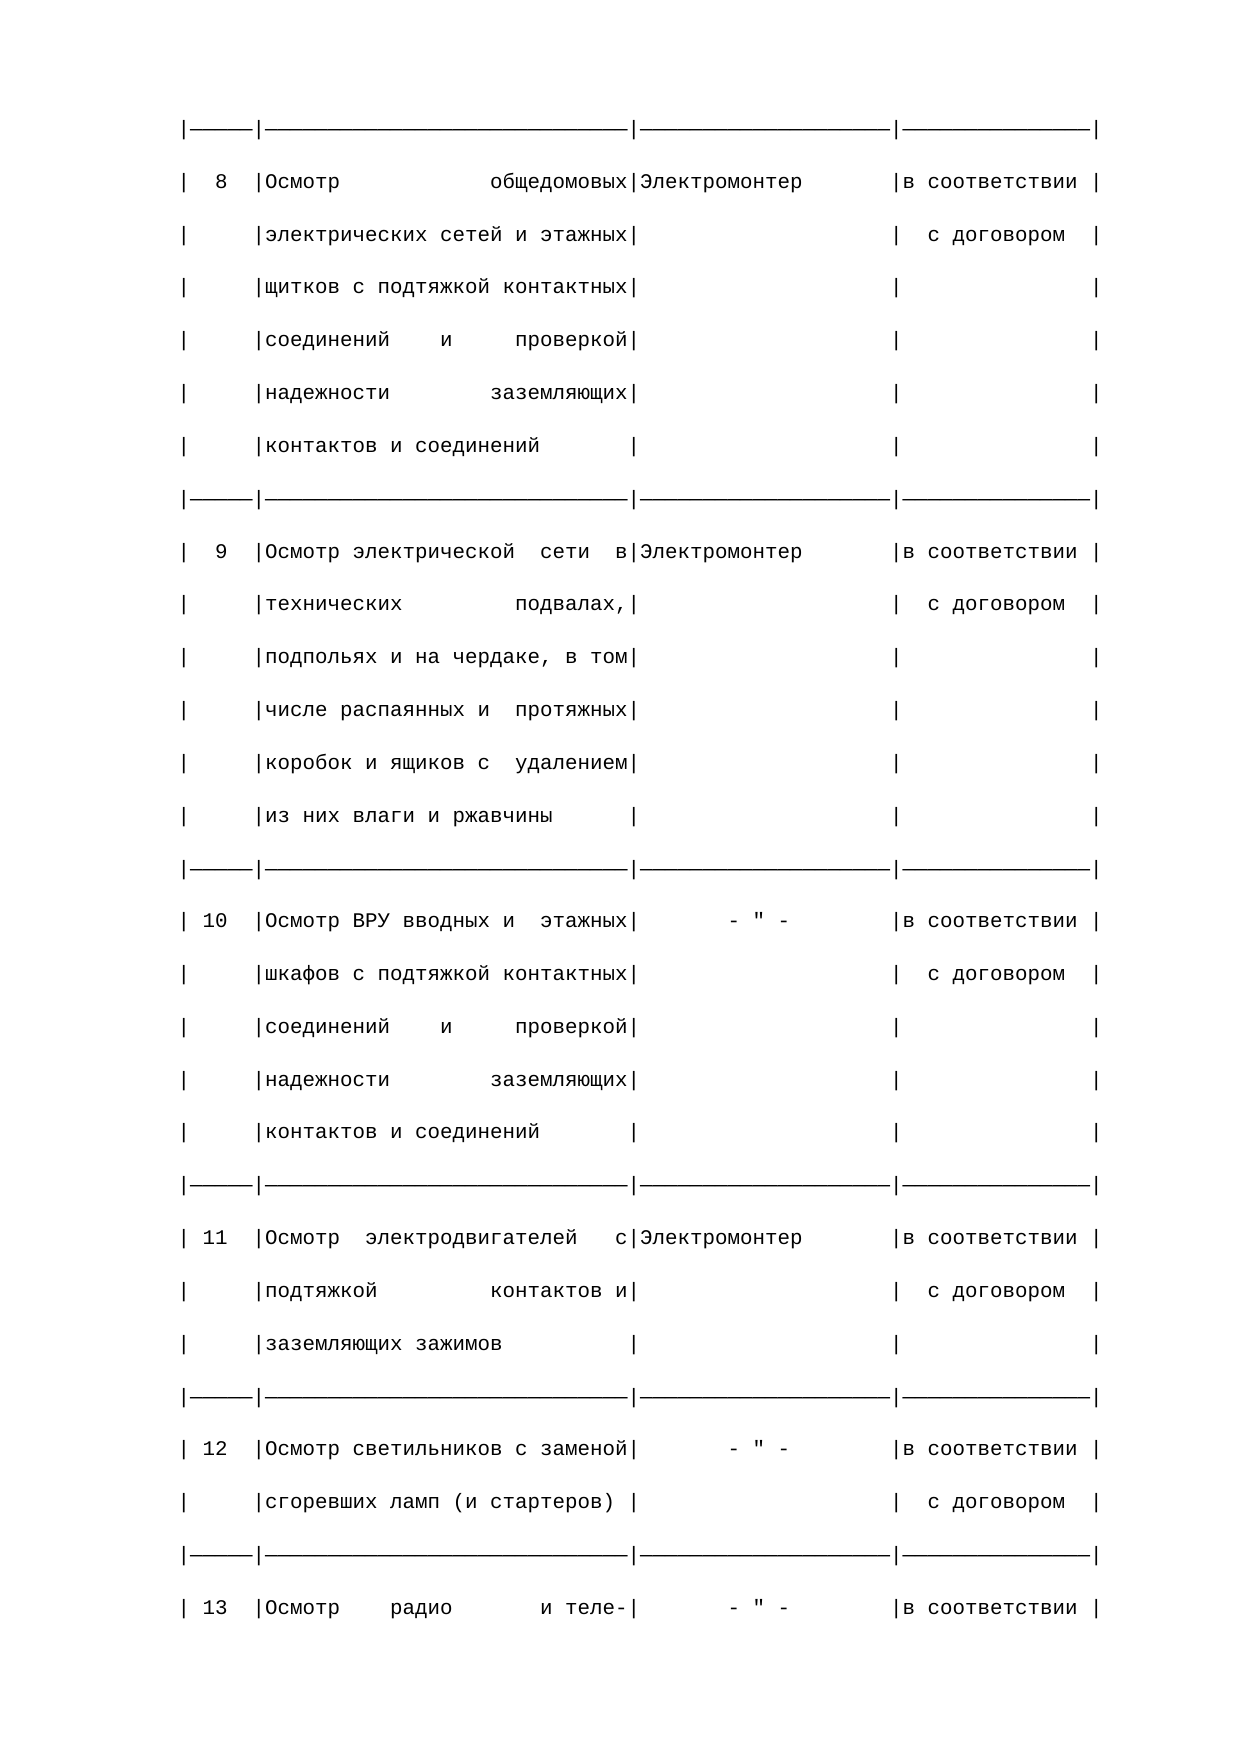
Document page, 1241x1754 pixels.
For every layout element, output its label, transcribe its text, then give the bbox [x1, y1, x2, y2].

text | |соединений и проверкой| | | [177, 1016, 1152, 1039]
text |—————|—————————————————————————————|————————————————————|———————————————| [177, 488, 1152, 511]
text | |из них влаги и ржавчины | | | [177, 805, 1152, 828]
text |—————|—————————————————————————————|————————————————————|———————————————| [177, 857, 1152, 881]
text | |электрических сетей и этажных| | с договором | [177, 224, 1152, 247]
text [177, 118, 1152, 142]
text | |надежности заземляющих| | | [177, 382, 1152, 406]
text | |коробок и ящиков с удалением| | | [177, 752, 1152, 776]
text | |подпольях и на чердаке, в том| | | [177, 646, 1152, 670]
text | |щитков с подтяжкой контактных| | | [177, 277, 1152, 300]
text | 9 |Осмотр электрической сети в|Электромонтер |в соответствии | [177, 541, 1152, 564]
text | 11 |Осмотр электродвигателей с|Электромонтер |в соответствии | [177, 1227, 1152, 1251]
text |—————|—————————————————————————————|————————————————————|———————————————| [177, 1386, 1152, 1409]
text | |шкафов с подтяжкой контактных| | с договором | [177, 963, 1152, 987]
text | |подтяжкой контактов и| | с договором | [177, 1280, 1152, 1304]
text | 13 |Осмотр радио и теле-| - " - |в соответствии | [177, 1597, 1152, 1621]
text | 8 |Осмотр общедомовых|Электромонтер |в соответствии | [177, 171, 1152, 194]
text | 12 |Осмотр светильников с заменой| - " - |в соответствии | [177, 1438, 1152, 1462]
text | |контактов и соединений | | | [177, 1122, 1152, 1145]
text | |заземляющих зажимов | | | [177, 1333, 1152, 1356]
text | |соединений и проверкой| | | [177, 329, 1152, 353]
text | |числе распаянных и протяжных| | | [177, 699, 1152, 723]
text | |надежности заземляющих| | | [177, 1069, 1152, 1092]
text | |технических подвалах,| | с договором | [177, 593, 1152, 617]
text | 10 |Осмотр ВРУ вводных и этажных| - " - |в соответствии | [177, 910, 1152, 934]
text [177, 1544, 1152, 1568]
text |—————|—————————————————————————————|————————————————————|———————————————| [177, 1174, 1152, 1198]
text | |контактов и соединений | | | [177, 435, 1152, 459]
text | |сгоревших ламп (и стартеров) | | с договором | [177, 1491, 1152, 1515]
